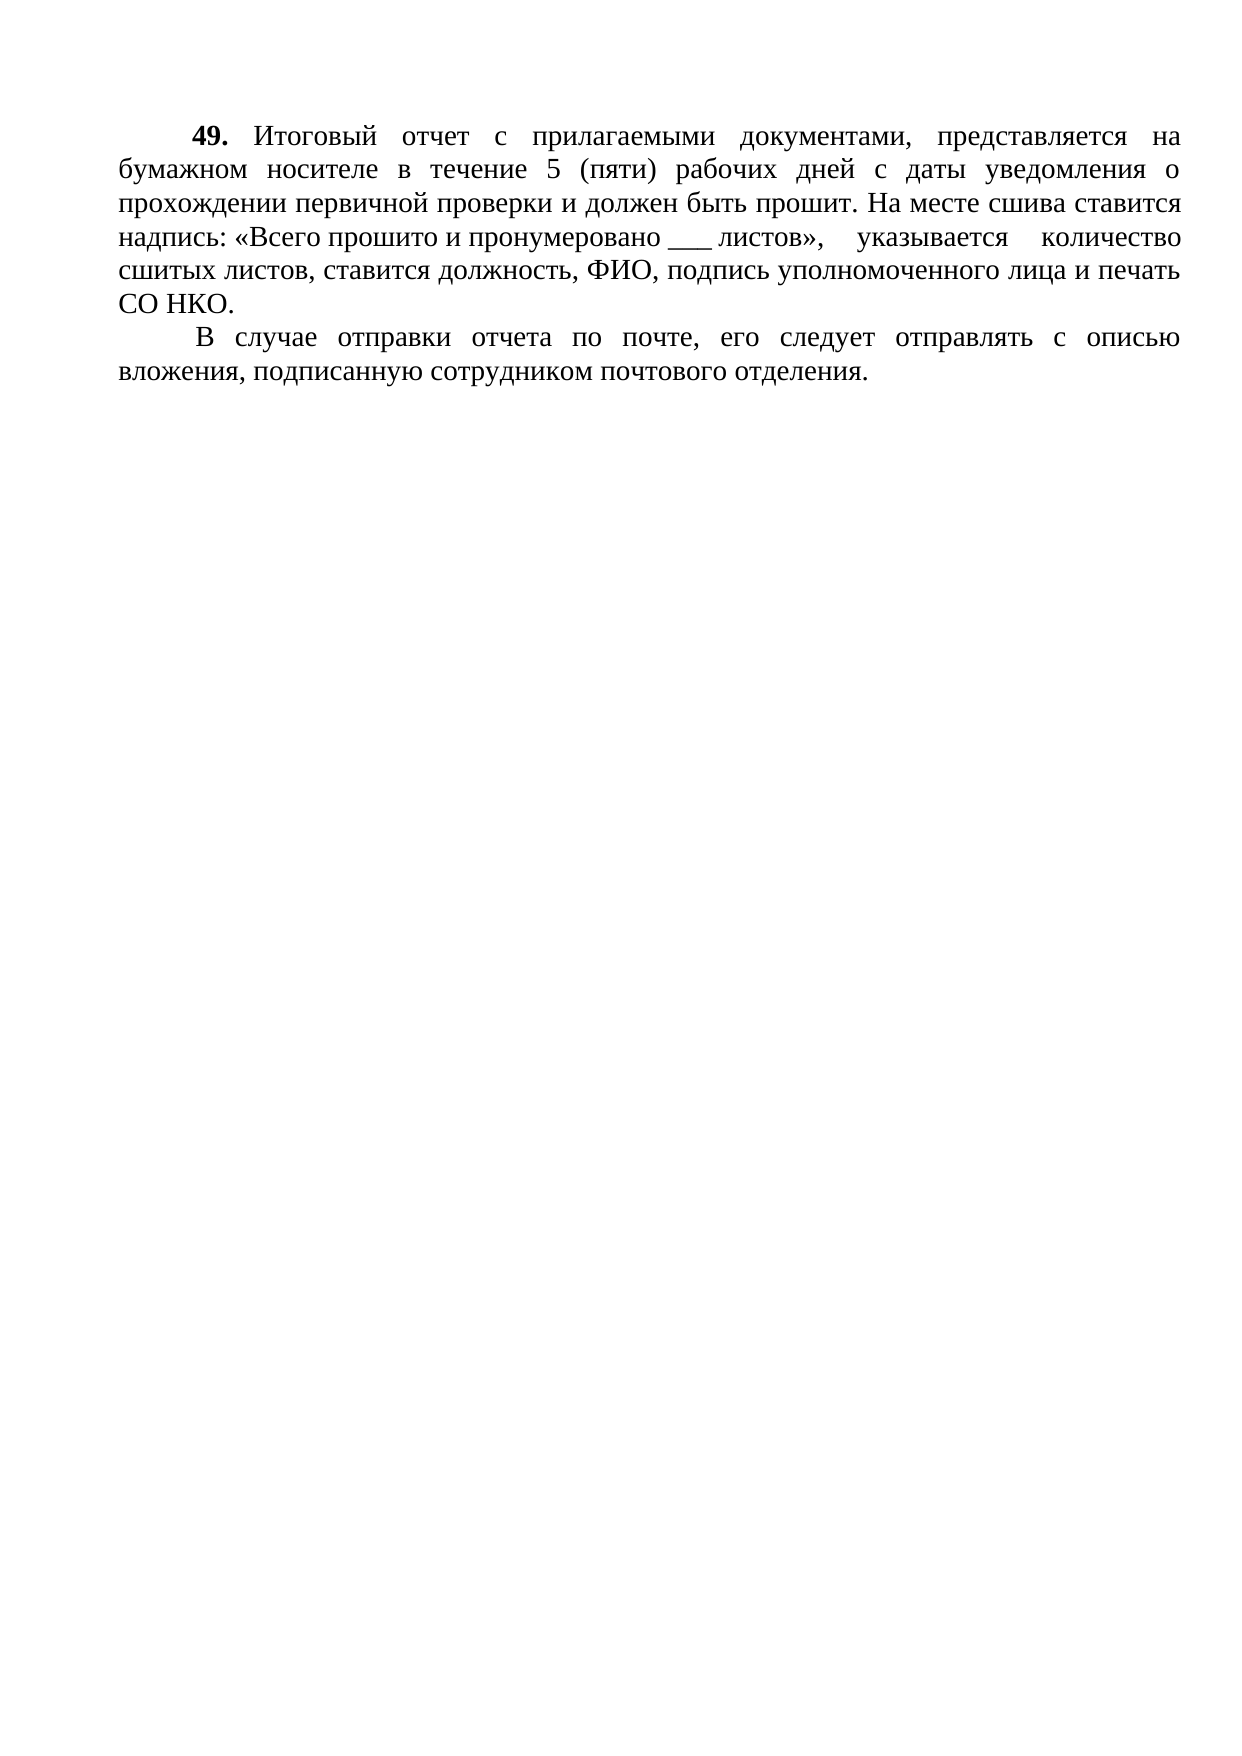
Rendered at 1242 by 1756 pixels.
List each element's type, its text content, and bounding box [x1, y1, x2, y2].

text 49. Итоговый отчет с прилагаемыми документами, представляется на бумажном носителе в течение 5 (пяти) рабочих дней с даты уведомления о прохождении первичной проверки и должен быть прошит. На месте сшива ставится надпись: «Всего прошито и пронумеровано ___ листов», указывается количество сшитых листов, ставится должность, ФИО, подпись уполномоченного лица и печать СО НКО. [118, 118, 1182, 319]
text В случае отправки отчета по почте, его следует отправлять с описью вложения, подписанную сотрудником почтового отделения. [118, 319, 1182, 386]
